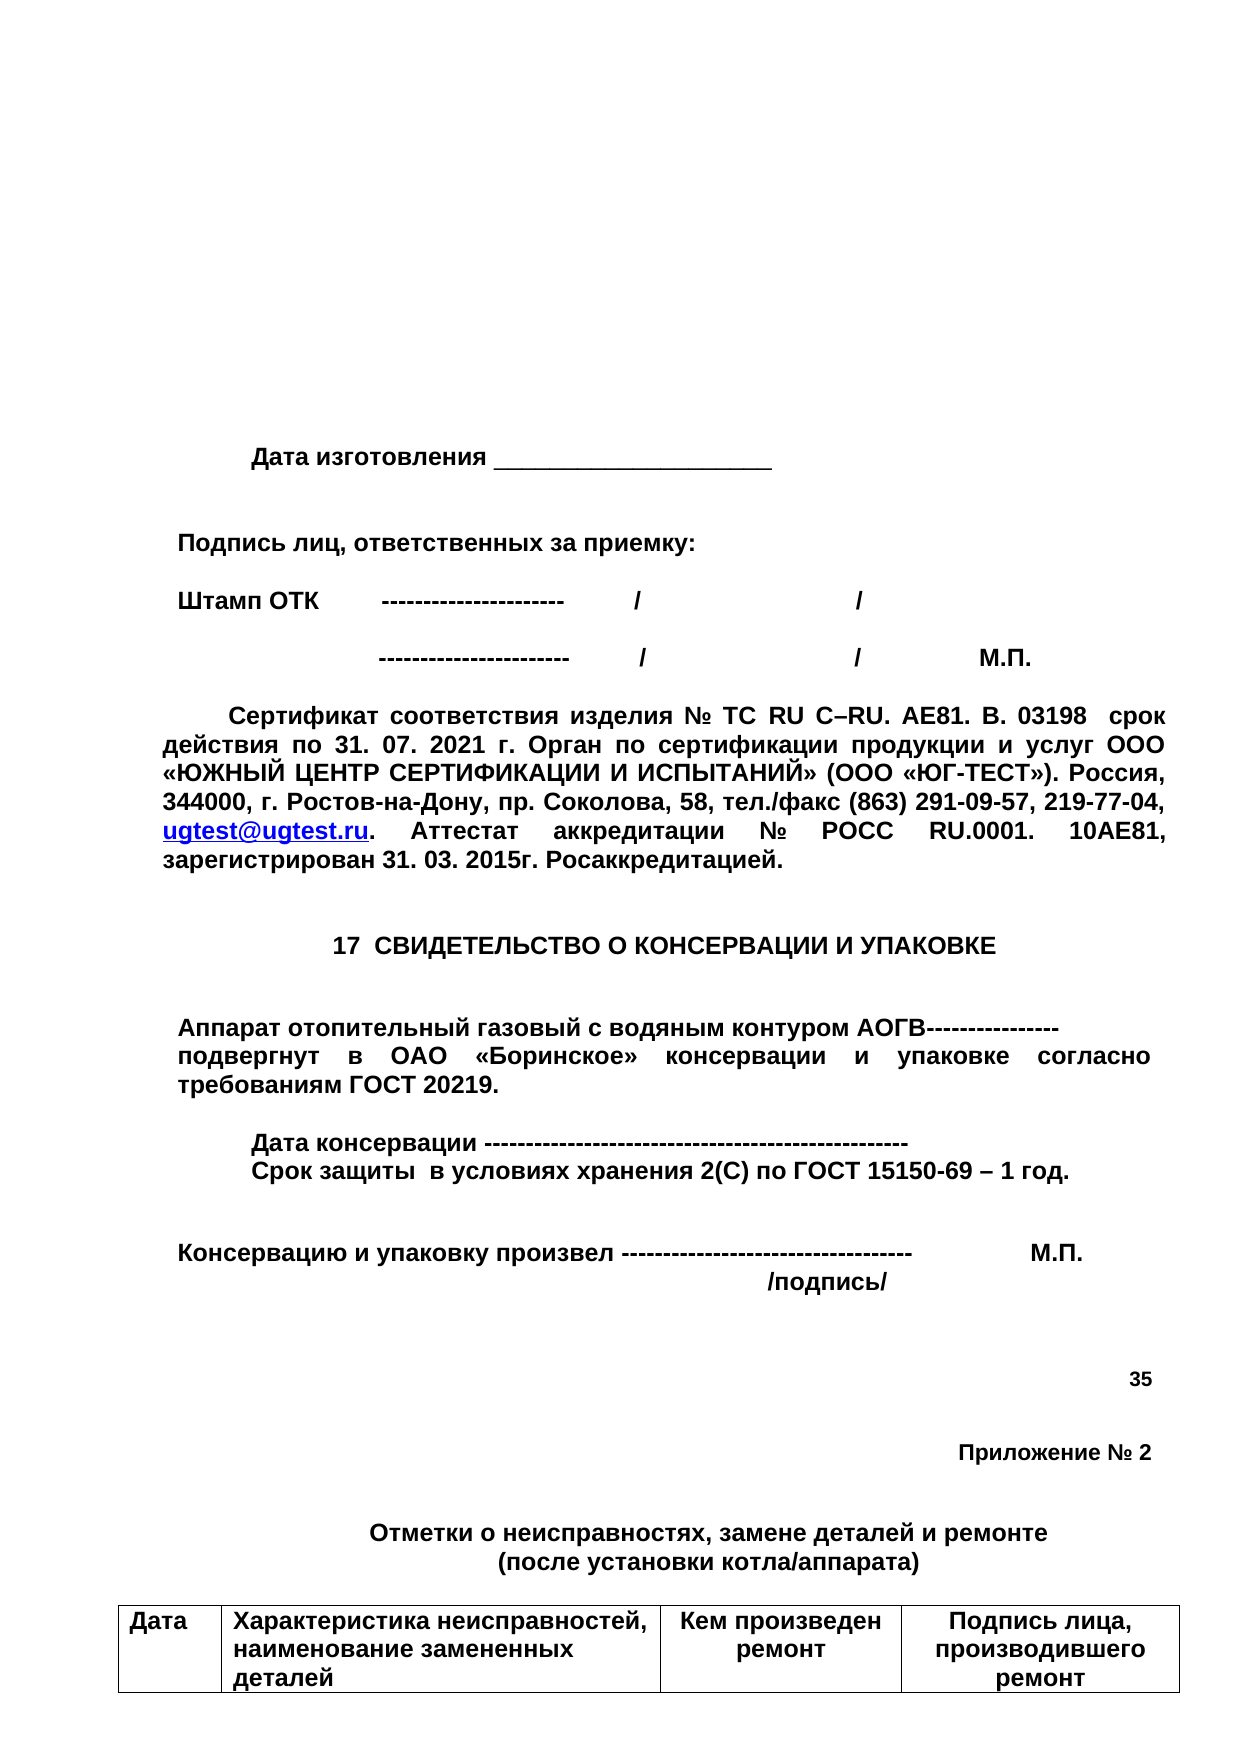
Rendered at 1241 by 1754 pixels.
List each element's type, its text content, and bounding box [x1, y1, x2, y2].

table_header Дата [119, 1606, 221, 1692]
table_header Кем произведен ремонт [661, 1606, 901, 1692]
text Консервацию и упаковку произвел ----------------------------------- М.П. [177, 1238, 1152, 1267]
text Дата консервации --------------------------------------------------- [177, 1127, 1152, 1156]
text Отметки о неисправностях, замене деталей и ремонте [266, 1518, 1152, 1547]
text Дата изготовления ____________________ [177, 442, 1152, 471]
text Приложение № 2 [177, 1439, 1152, 1466]
table_header Подпись лица, производившего ремонт [902, 1606, 1179, 1692]
text (после установки котла/аппарата) [266, 1547, 1152, 1576]
table_header Характеристика неисправностей, наименование замененных деталей [222, 1606, 660, 1692]
text Срок защиты в условиях хранения 2(С) по ГОСТ 15150-69 – 1 год. [177, 1156, 1152, 1185]
text 17 СВИДЕТЕЛЬСТВО О КОНСЕРВАЦИИ И УПАКОВКЕ [177, 931, 1152, 960]
text ----------------------- / / М.П. [177, 643, 1152, 672]
text 35 [177, 1367, 1152, 1391]
text Аппарат отопительный газовый с водяным контуром АОГВ---------------- [177, 1012, 1152, 1041]
text /подпись/ [177, 1267, 1152, 1295]
text Сертификат соответствия изделия № ТС RU C–RU. AE81. В. 03198 срок действия по 31. 07. 2021 г. Орган по сертификации продукции и услуг ООО «ЮЖНЫЙ ЦЕНТР СЕРТИФИКАЦИИ И ИСПЫТАНИЙ» (ООО «ЮГ-ТЕСТ»). Россия, 344000, г. Ростов-на-Дону, пр. Соколова, 58, тел./факс (863) 291-09-57, 219-77-04, ugtest@ugtest.ru. Аттестат аккредитации № РОСС RU.0001. 10АЕ81, зарегистрирован 31. 03. 2015г. Росаккредитацией. [162, 701, 1166, 873]
text Штамп ОТК ---------------------- / / [177, 586, 1152, 615]
text Подпись лиц, ответственных за приемку: [177, 528, 1152, 557]
text подвергнут в ОАО «Боринское» консервации и упаковке согласно требованиям ГОСТ 20219. [177, 1041, 1152, 1099]
